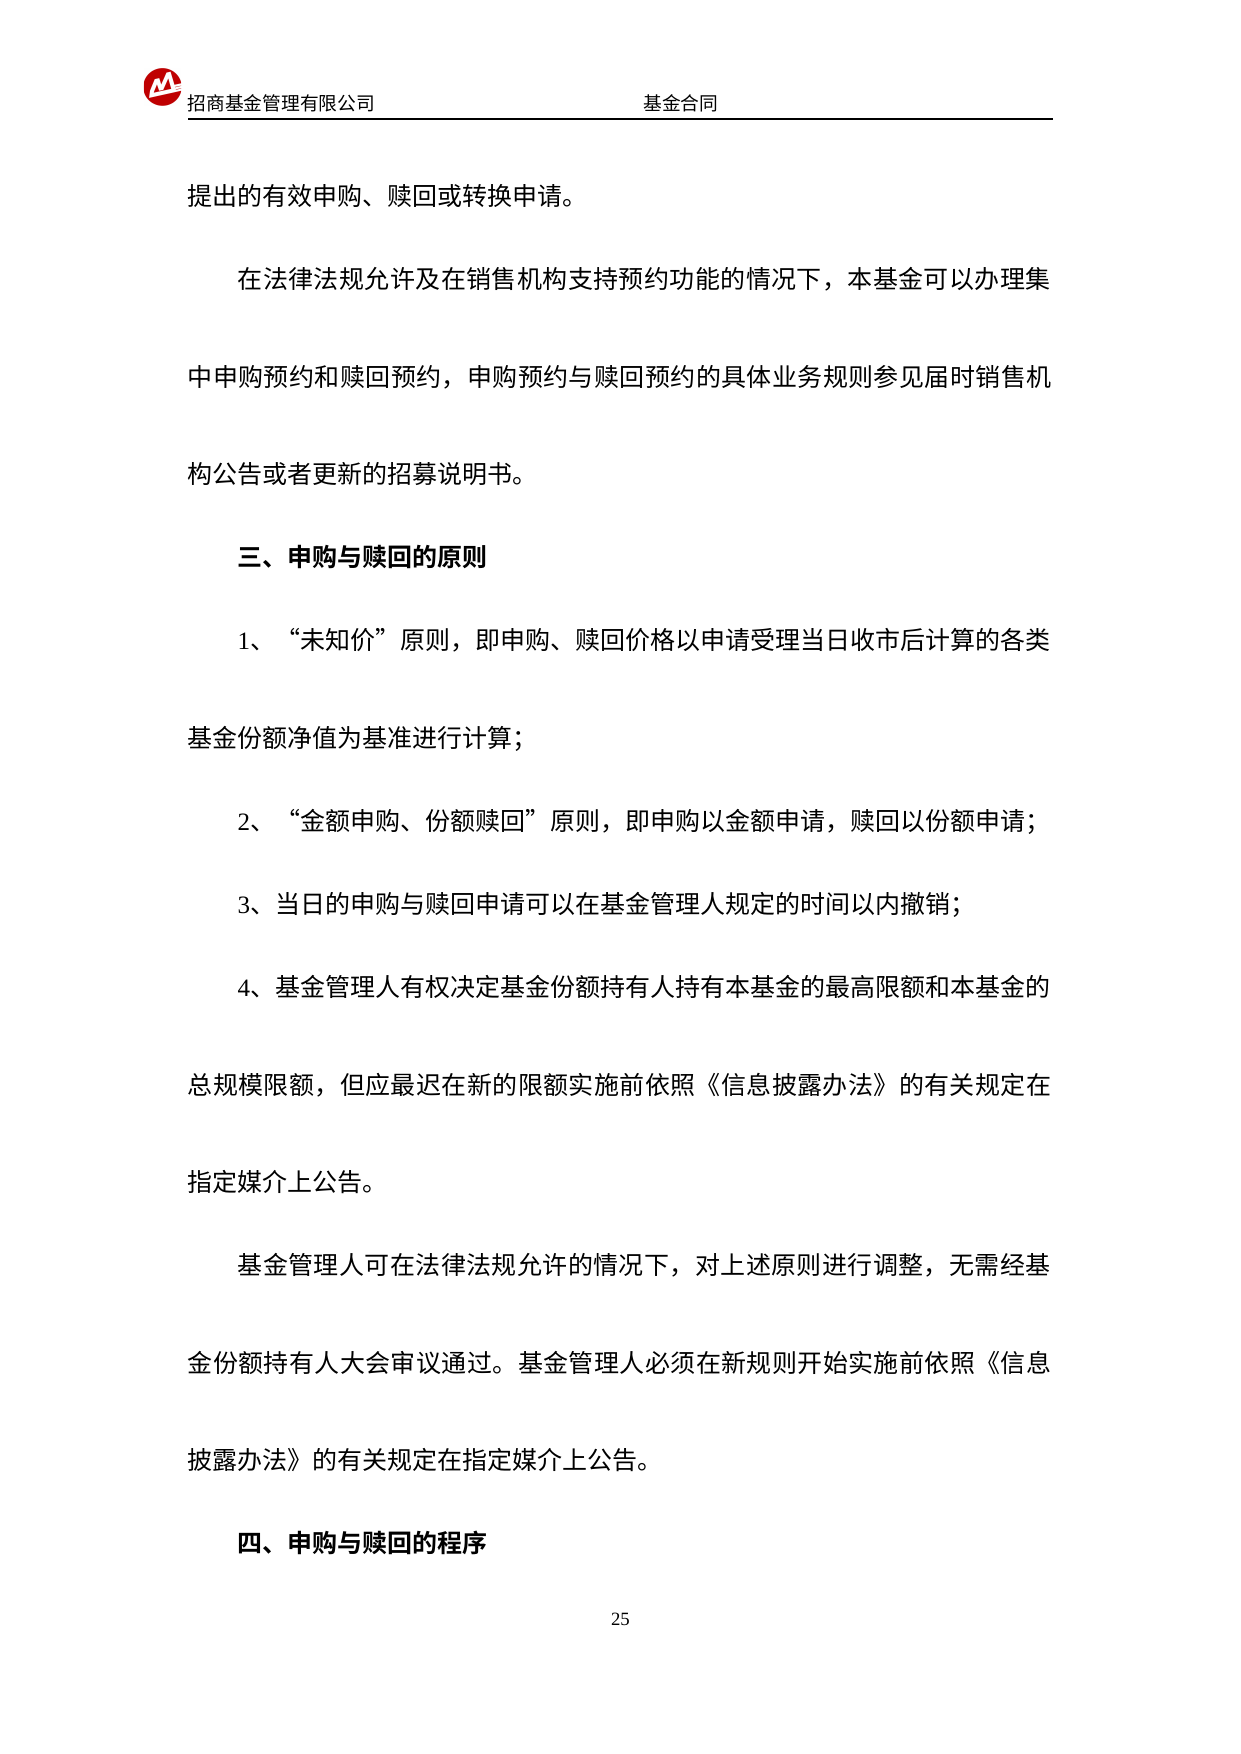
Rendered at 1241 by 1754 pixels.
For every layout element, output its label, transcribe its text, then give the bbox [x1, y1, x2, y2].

text 基金管理人可在法律法规允许的情况下，对上述原则进行调整，无需经基金份额持有人大会审议通过。基金管理人必须在新规则开始实施前依照《信息披露办法》的有关规定在指定媒介上公告。 [187, 1231, 1053, 1491]
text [187, 162, 1053, 227]
text 四、申购与赎回的程序 [187, 1509, 1053, 1574]
text 在法律法规允许及在销售机构支持预约功能的情况下，本基金可以办理集中申购预约和赎回预约，申购预约与赎回预约的具体业务规则参见届时销售机构公告或者更新的招募说明书。 [187, 245, 1053, 505]
text 1、“未知价”原则，即申购、赎回价格以申请受理当日收市后计算的各类基金份额净值为基准进行计算； [187, 606, 1053, 769]
text 4、基金管理人有权决定基金份额持有人持有本基金的最高限额和本基金的总规模限额，但应最迟在新的限额实施前依照《信息披露办法》的有关规定在指定媒介上公告。 [187, 953, 1053, 1213]
text 三、申购与赎回的原则 [187, 523, 1053, 588]
picture [143, 68, 182, 106]
text 2、“金额申购、份额赎回”原则，即申购以金额申请，赎回以份额申请； [187, 787, 1053, 852]
text 3、当日的申购与赎回申请可以在基金管理人规定的时间以内撤销； [187, 870, 1053, 935]
